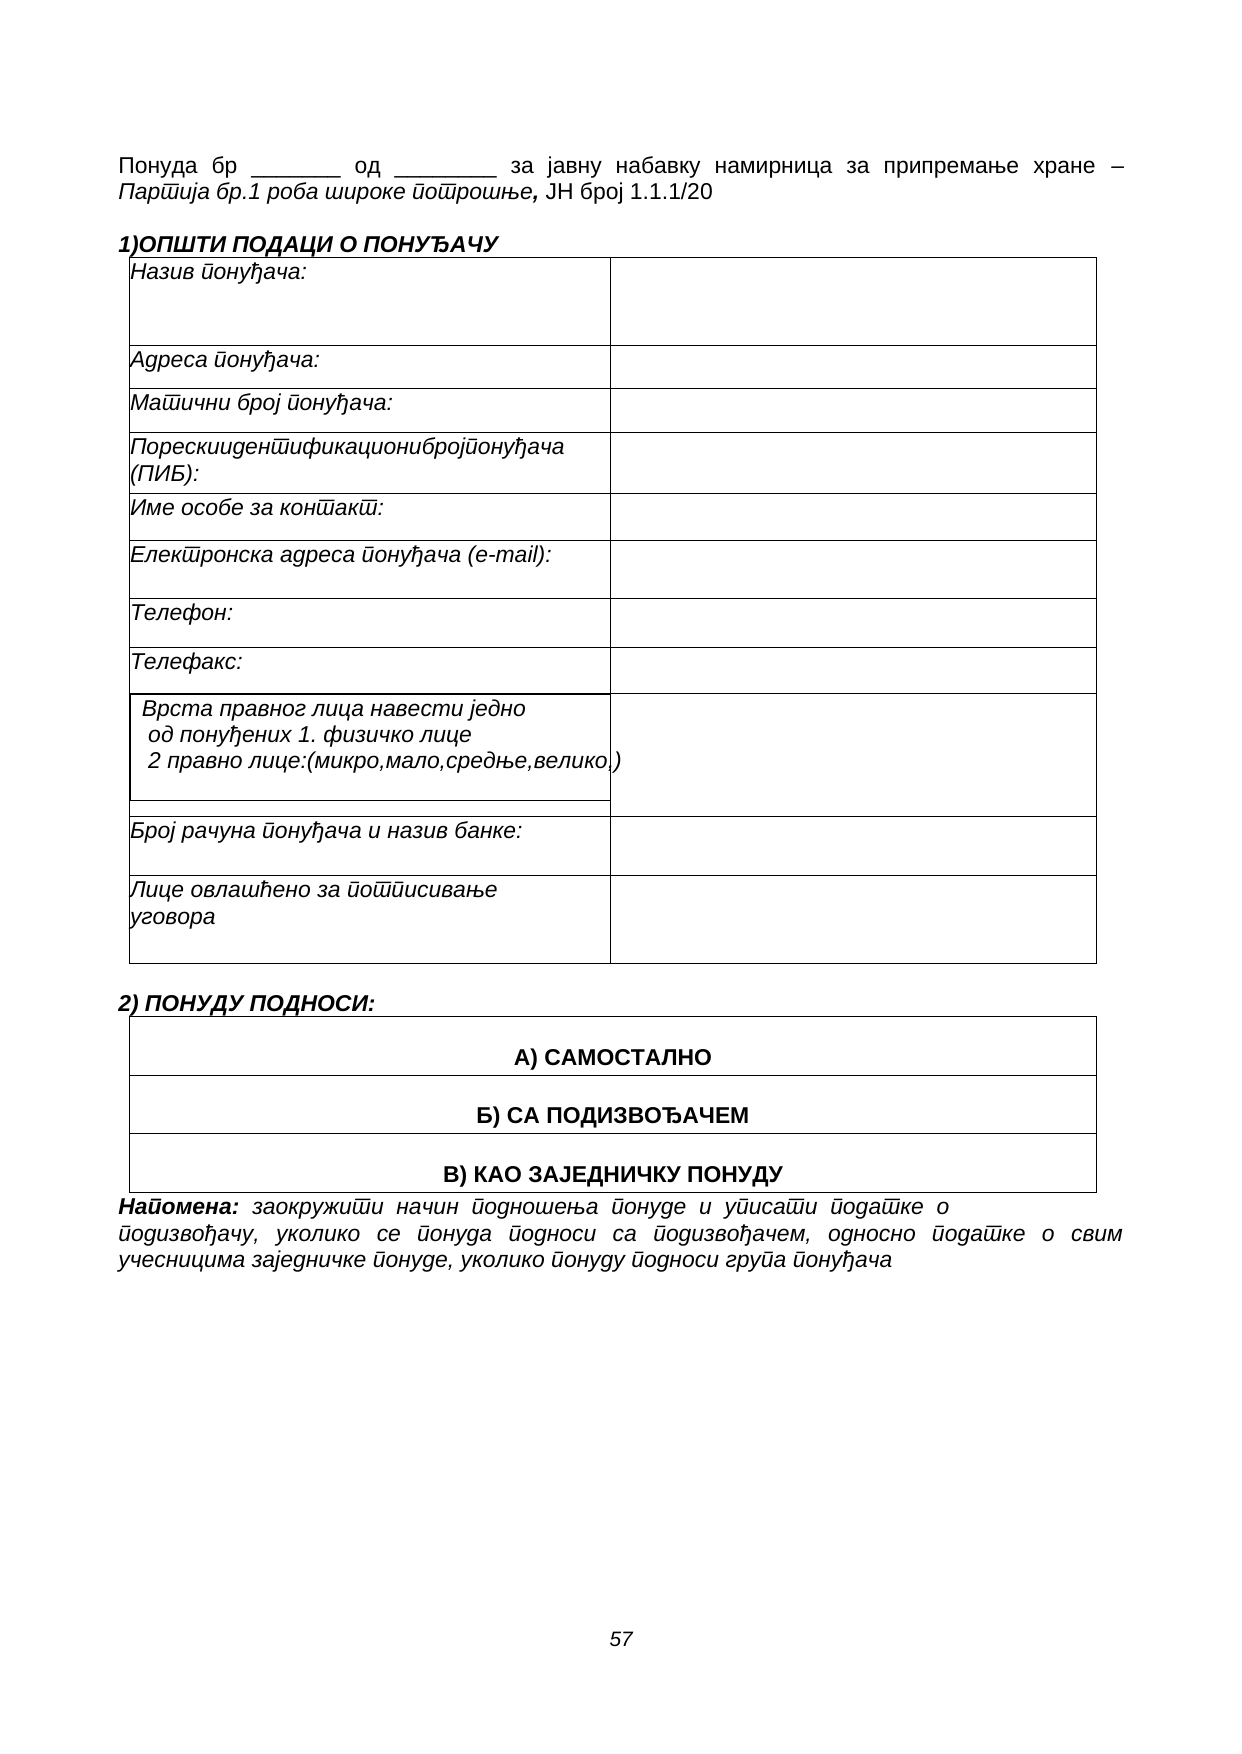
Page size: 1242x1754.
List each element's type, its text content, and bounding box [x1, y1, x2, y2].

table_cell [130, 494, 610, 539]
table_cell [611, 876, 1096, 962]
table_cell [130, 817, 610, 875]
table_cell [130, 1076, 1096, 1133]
text Напомена: заокружити начин подношења понуде и уписати податке о [118, 1193, 1123, 1219]
text 2) ПОНУДУ ПОДНОСИ: [89, 990, 1123, 1016]
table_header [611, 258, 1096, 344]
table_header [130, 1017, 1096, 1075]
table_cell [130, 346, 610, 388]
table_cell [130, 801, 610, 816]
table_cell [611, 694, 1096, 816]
text Понуда бр _______ од ________ за јавну набавку намирница за припремање хране – Партија бр.1 роба широке потрошње, ЈН број 1.1.1/20 [118, 152, 1123, 204]
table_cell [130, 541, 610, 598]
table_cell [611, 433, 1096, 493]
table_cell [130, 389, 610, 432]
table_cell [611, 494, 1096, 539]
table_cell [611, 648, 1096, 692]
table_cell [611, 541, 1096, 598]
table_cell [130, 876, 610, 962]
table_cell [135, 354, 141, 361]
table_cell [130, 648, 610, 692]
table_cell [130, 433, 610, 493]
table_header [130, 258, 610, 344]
text подизвођачу, уколико се понуда подноси са подизвођачем, односно податке о свим учесницима заједничке понуде, уколико понуду подноси група понуђача [118, 1219, 1123, 1272]
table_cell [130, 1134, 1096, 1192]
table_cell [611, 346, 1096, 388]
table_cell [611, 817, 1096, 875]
text 1)ОПШТИ ПОДАЦИ О ПОНУЂАЧУ [118, 231, 1123, 257]
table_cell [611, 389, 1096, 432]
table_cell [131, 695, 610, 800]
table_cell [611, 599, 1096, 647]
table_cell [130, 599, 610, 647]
